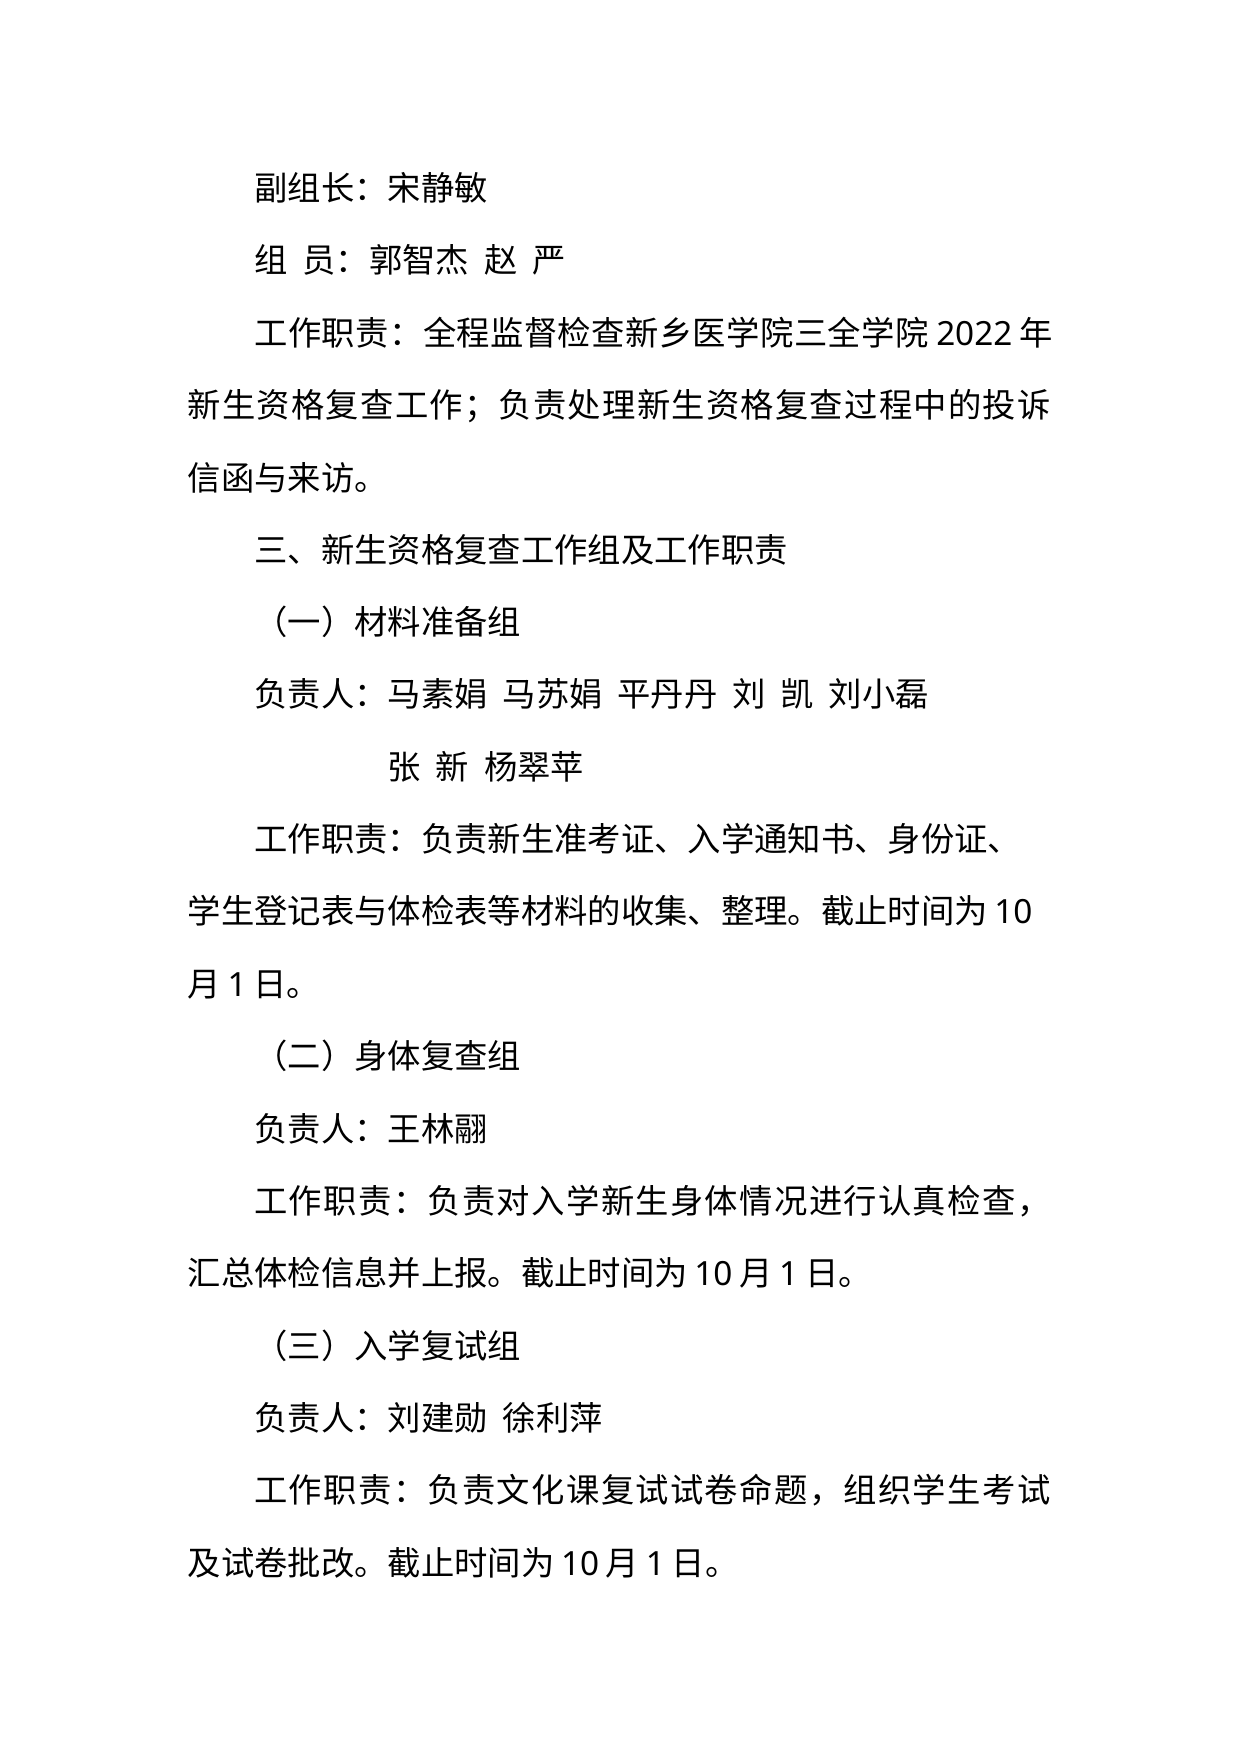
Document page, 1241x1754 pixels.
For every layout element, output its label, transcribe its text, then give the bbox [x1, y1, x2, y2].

text 副组长：宋静敏 [187, 162, 1053, 210]
text 三、新生资格复查工作组及工作职责 [187, 524, 1053, 572]
text 张 新 杨翠苹 [187, 741, 1053, 789]
text （一）材料准备组 [187, 596, 1053, 644]
text 工作职责：负责新生准考证、入学通知书、身份证、学生登记表与体检表等材料的收集、整理。截止时间为10月1日。 [187, 813, 1053, 1006]
text 负责人：王林翮 [187, 1102, 1053, 1151]
text 负责人：刘建勋 徐利萍 [187, 1392, 1053, 1440]
text 负责人：马素娟 马苏娟 平丹丹 刘 凯 刘小磊 [187, 668, 1053, 716]
text 工作职责：全程监督检查新乡医学院三全学院2022年新生资格复查工作；负责处理新生资格复查过程中的投诉信函与来访。 [187, 307, 1053, 499]
text （二）身体复查组 [187, 1030, 1053, 1078]
text 工作职责：负责对入学新生身体情况进行认真检查，汇总体检信息并上报。截止时间为10月1日。 [187, 1175, 1053, 1296]
text 组 员：郭智杰 赵 严 [187, 234, 1053, 282]
text 工作职责：负责文化课复试试卷命题，组织学生考试及试卷批改。截止时间为10月1日。 [187, 1464, 1053, 1585]
text （三）入学复试组 [187, 1320, 1053, 1368]
